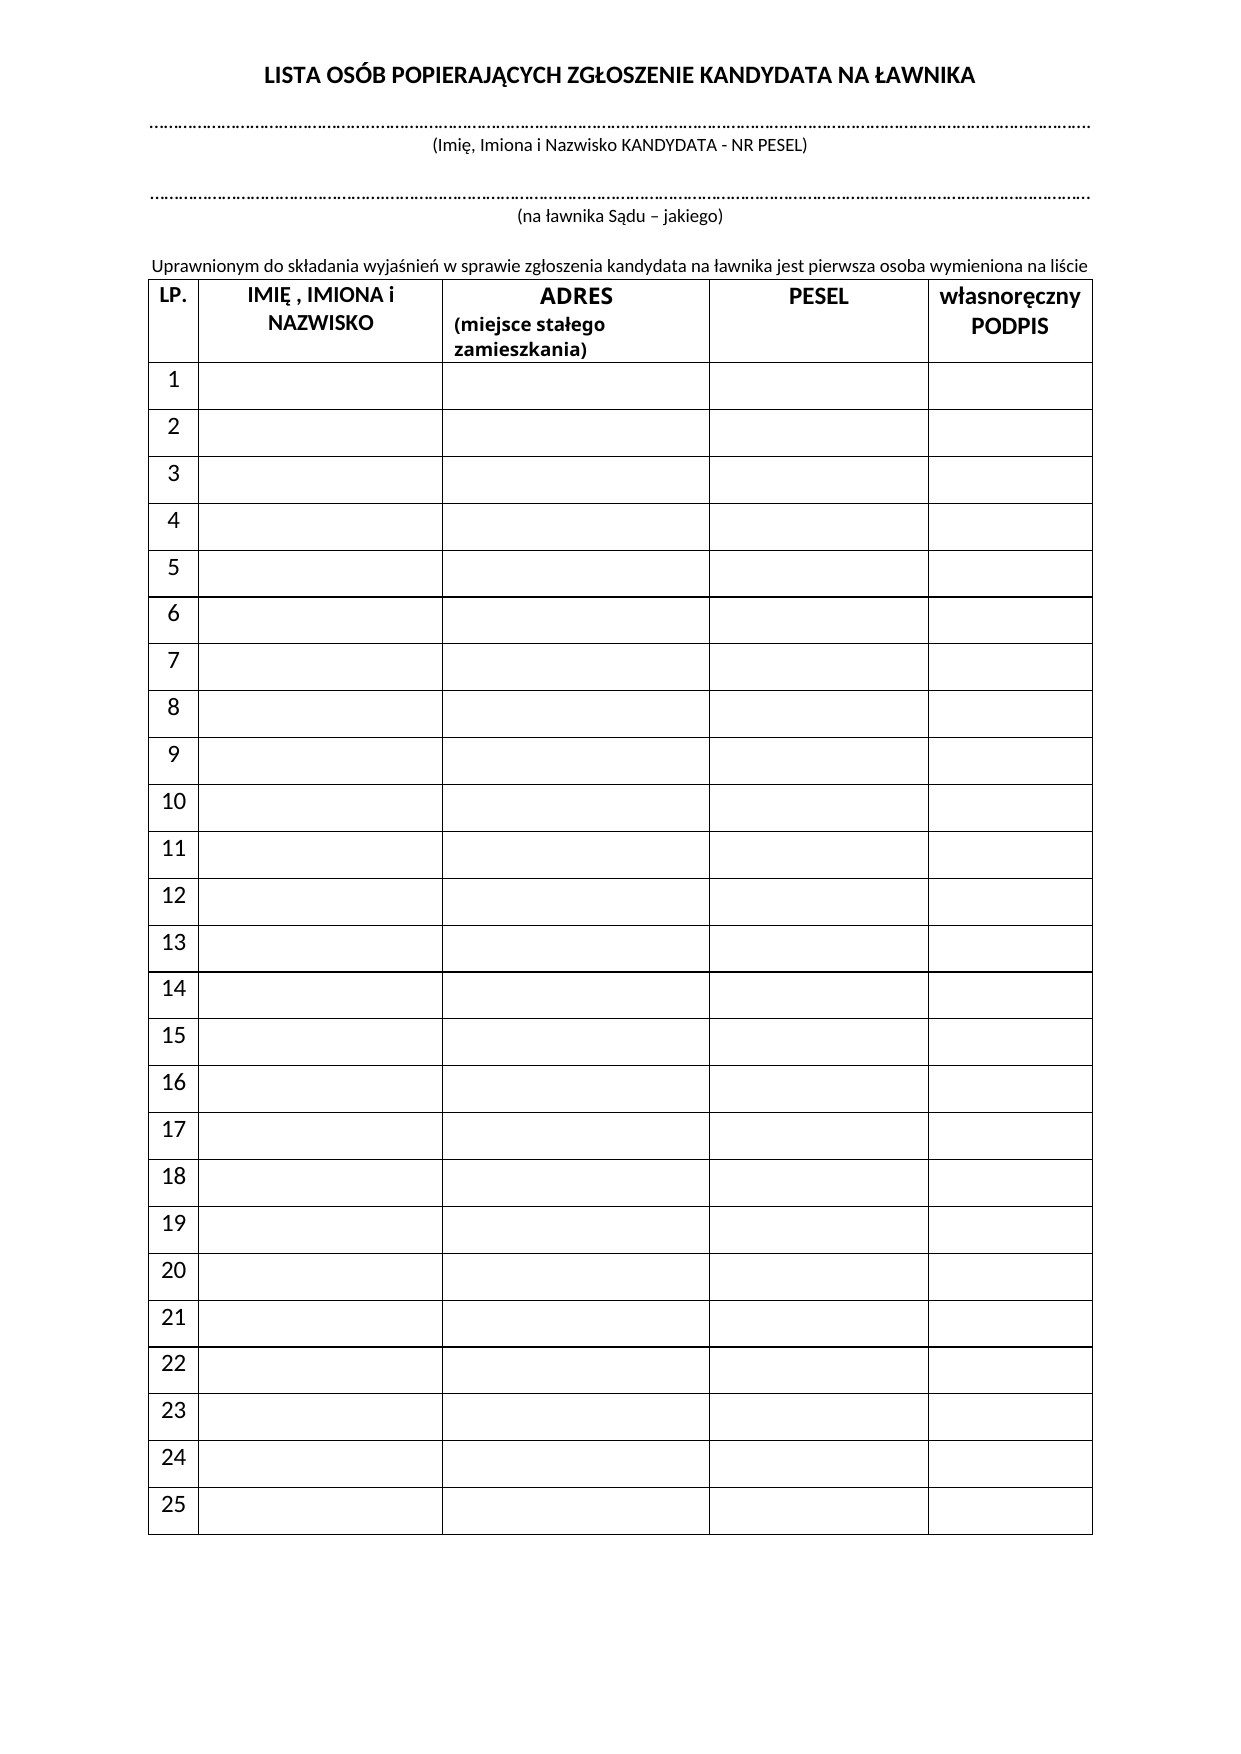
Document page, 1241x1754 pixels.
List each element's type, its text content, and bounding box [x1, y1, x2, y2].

table_cell [710, 1348, 928, 1393]
table_cell [929, 363, 1092, 409]
table_header LP. [149, 280, 198, 362]
table_cell [710, 1254, 928, 1299]
table_cell [443, 926, 709, 971]
table_cell [199, 832, 442, 878]
table_cell [710, 1160, 928, 1206]
table_cell [929, 738, 1092, 784]
table_cell [199, 785, 442, 831]
table_cell [443, 504, 709, 549]
table_cell [929, 504, 1092, 549]
table_header własnoręczny PODPIS [929, 280, 1092, 362]
table_cell [443, 1254, 709, 1299]
table_cell [710, 457, 928, 503]
table_cell 12 [149, 879, 198, 924]
table_cell [929, 1254, 1092, 1299]
table_cell 23 [149, 1394, 198, 1440]
table_cell [199, 551, 442, 596]
table_cell 19 [149, 1207, 198, 1253]
table_cell 8 [149, 691, 198, 737]
table_cell [929, 926, 1092, 971]
table_cell [199, 1441, 442, 1487]
table_cell [929, 1441, 1092, 1487]
table_cell [710, 504, 928, 549]
table_cell [710, 644, 928, 690]
table_cell [929, 551, 1092, 596]
table_cell [199, 879, 442, 924]
table_header PESEL [710, 280, 928, 362]
table_cell [710, 1301, 928, 1346]
table_cell [443, 551, 709, 596]
table_cell 16 [149, 1066, 198, 1112]
table_cell 3 [149, 457, 198, 503]
table_cell [710, 785, 928, 831]
table_cell [443, 879, 709, 924]
table_cell [710, 1394, 928, 1440]
text ………………………………………….………………………………………………………………………………………………………………………………… [148, 179, 1093, 205]
table_cell [710, 1066, 928, 1112]
table_cell [443, 691, 709, 737]
table_cell [929, 785, 1092, 831]
table_cell [710, 738, 928, 784]
table_cell [443, 1207, 709, 1253]
table_cell [443, 598, 709, 643]
table_cell [443, 1441, 709, 1487]
table_cell [199, 1207, 442, 1253]
table_cell [929, 1113, 1092, 1159]
table_cell 22 [149, 1348, 198, 1393]
table_cell [443, 644, 709, 690]
table_cell [710, 551, 928, 596]
table_header IMIĘ , IMIONA i NAZWISKO [199, 280, 442, 362]
table_cell [443, 410, 709, 456]
table_cell 4 [149, 504, 198, 549]
table_cell 7 [149, 644, 198, 690]
table_cell [929, 1301, 1092, 1346]
table_cell [710, 1488, 928, 1534]
table_cell [710, 1441, 928, 1487]
table_cell 5 [149, 551, 198, 596]
table_cell [443, 1488, 709, 1534]
table_cell 9 [149, 738, 198, 784]
table_cell [443, 832, 709, 878]
table_cell [443, 1113, 709, 1159]
table_cell 1 [149, 363, 198, 409]
table_cell [929, 832, 1092, 878]
table_cell 11 [149, 832, 198, 878]
table_cell 2 [149, 410, 198, 456]
table_cell 17 [149, 1113, 198, 1159]
table_cell [929, 1207, 1092, 1253]
text (Imię, Imiona i Nazwisko KANDYDATA - NR PESEL) [148, 133, 1093, 156]
table_cell 21 [149, 1301, 198, 1346]
table_cell [199, 973, 442, 1018]
table_cell 15 [149, 1019, 198, 1065]
table_cell [710, 1113, 928, 1159]
table_cell 18 [149, 1160, 198, 1206]
table_cell [199, 457, 442, 503]
table_cell [929, 457, 1092, 503]
table_header ADRES (miejsce stałego zamieszkania) [443, 280, 709, 362]
table_cell [199, 738, 442, 784]
table_cell [443, 1348, 709, 1393]
text ………………………………………..……….…………………………………………………………………………………………………………………………. [148, 108, 1093, 133]
table_cell [199, 1113, 442, 1159]
table_cell [929, 1019, 1092, 1065]
table_cell [710, 410, 928, 456]
table_cell [710, 363, 928, 409]
table_cell [929, 1160, 1092, 1206]
table_cell [199, 1488, 442, 1534]
table_cell [199, 691, 442, 737]
table_cell [443, 1066, 709, 1112]
table_cell 20 [149, 1254, 198, 1299]
table_cell [199, 1254, 442, 1299]
table_cell [199, 644, 442, 690]
text LISTA OSÓB POPIERAJĄCYCH ZGŁOSZENIE KANDYDATA NA ŁAWNIKA [148, 59, 1093, 89]
table_cell [929, 644, 1092, 690]
table_cell [929, 1066, 1092, 1112]
table_cell [199, 1301, 442, 1346]
table_cell [710, 691, 928, 737]
table_cell [199, 1394, 442, 1440]
table_cell 14 [149, 973, 198, 1018]
table_cell [199, 598, 442, 643]
table_cell [710, 598, 928, 643]
table_cell [443, 457, 709, 503]
table_cell [199, 1019, 442, 1065]
table_cell [929, 691, 1092, 737]
table_cell [199, 1066, 442, 1112]
text (na ławnika Sądu – jakiego) [148, 205, 1093, 228]
table_cell [929, 1488, 1092, 1534]
table_cell 25 [149, 1488, 198, 1534]
table_cell [199, 363, 442, 409]
table_cell [710, 1019, 928, 1065]
table_cell [443, 1019, 709, 1065]
table_cell [443, 1394, 709, 1440]
table_cell 13 [149, 926, 198, 971]
table_cell [199, 1160, 442, 1206]
table_cell [199, 410, 442, 456]
table_cell [443, 363, 709, 409]
text Uprawnionym do składania wyjaśnień w sprawie zgłoszenia kandydata na ławnika jest pierwsza osoba wymieniona na liście [148, 254, 1093, 277]
table_cell 24 [149, 1441, 198, 1487]
table_cell [929, 973, 1092, 1018]
table_cell 6 [149, 598, 198, 643]
table_cell [929, 879, 1092, 924]
table_cell [443, 1301, 709, 1346]
table_cell [199, 504, 442, 549]
table_cell [710, 1207, 928, 1253]
table_cell [443, 1160, 709, 1206]
table_cell [443, 785, 709, 831]
table_cell [443, 738, 709, 784]
table_cell [710, 973, 928, 1018]
table_cell [443, 973, 709, 1018]
table_cell [929, 410, 1092, 456]
table_cell [199, 1348, 442, 1393]
table_cell [710, 926, 928, 971]
table_cell [710, 832, 928, 878]
table_cell [929, 1394, 1092, 1440]
table_cell [199, 926, 442, 971]
table_cell [710, 879, 928, 924]
table_cell [929, 598, 1092, 643]
table_cell 10 [149, 785, 198, 831]
table_cell [929, 1348, 1092, 1393]
